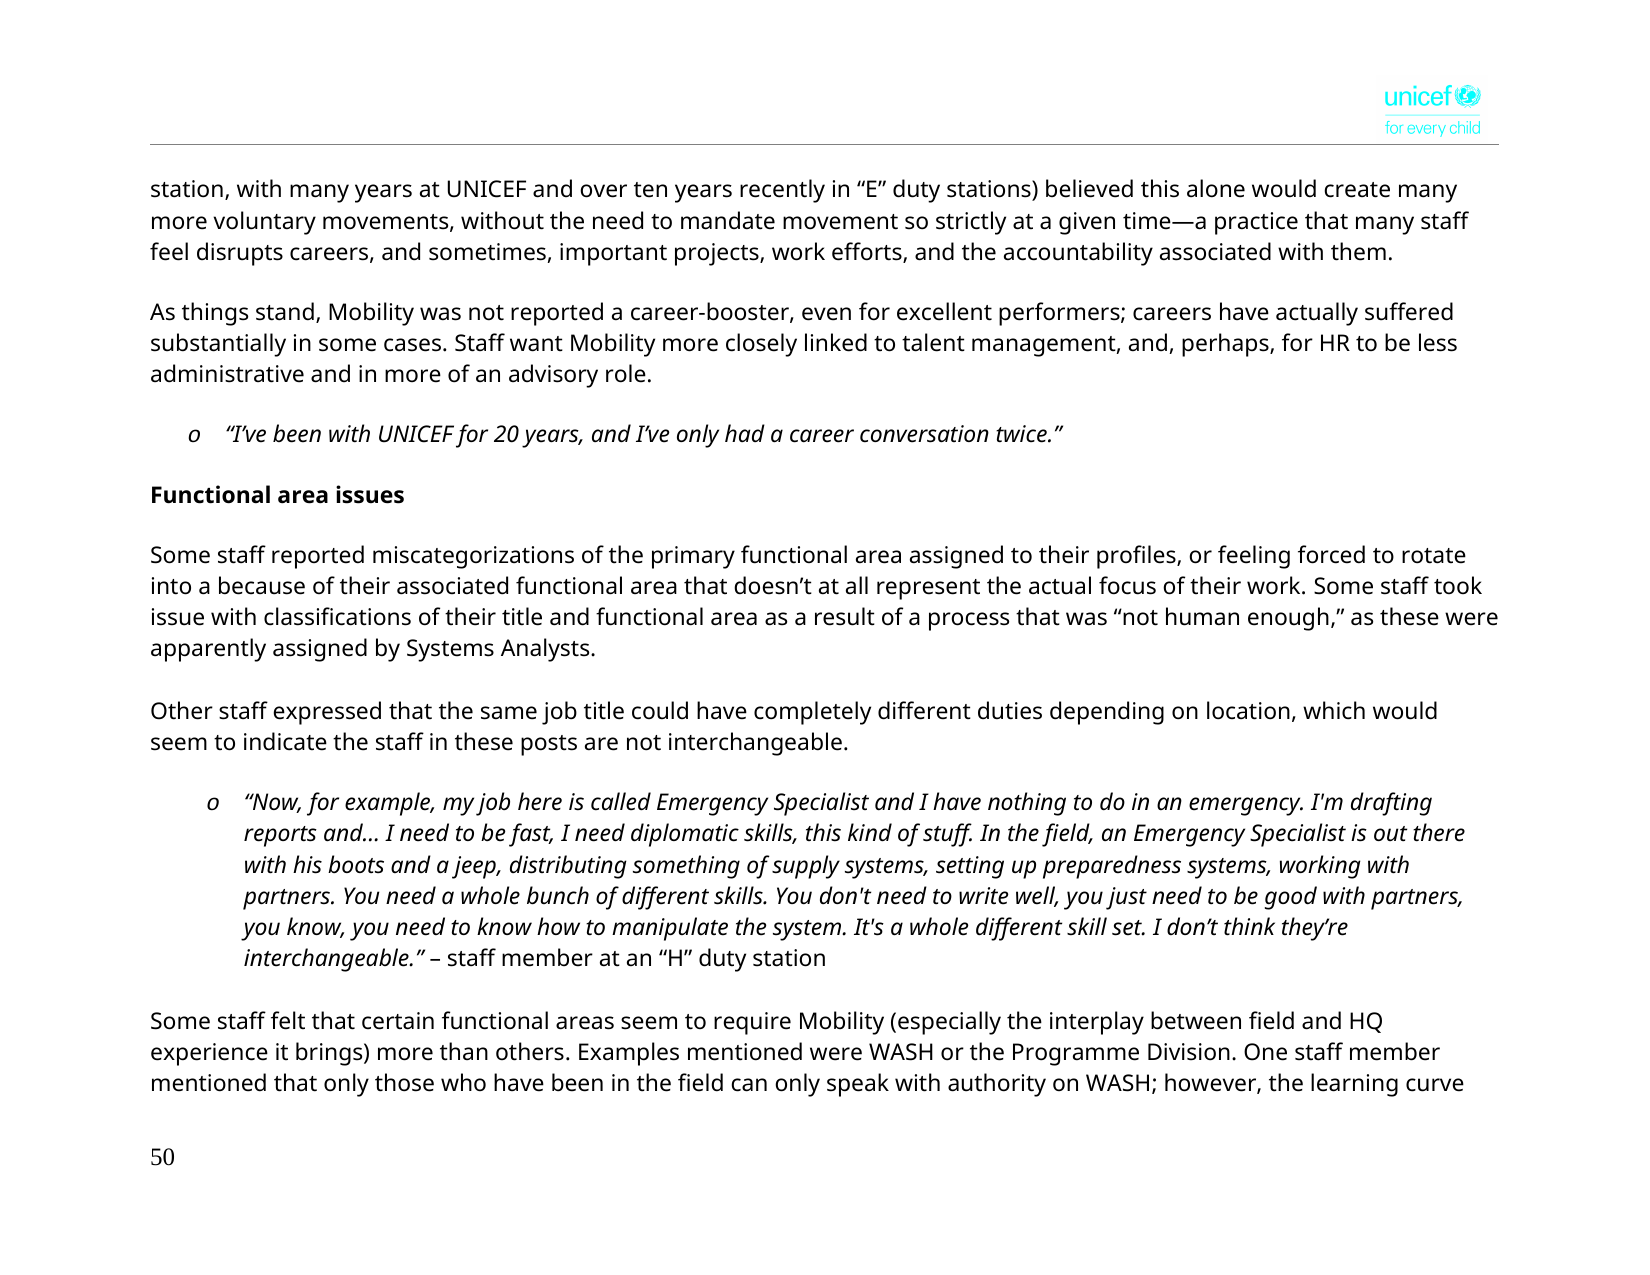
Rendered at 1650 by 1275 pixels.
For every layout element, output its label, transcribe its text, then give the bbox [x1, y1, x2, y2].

text Other staff expressed that the same job title could have completely different duties depending on location, which would seem to indicate the staff in these posts are not interchangeable. [150, 695, 1500, 786]
picture [1376, 75, 1488, 144]
text Some staff reported miscategorizations of the primary functional area assigned to their profiles, or feeling forced to rotate into a because of their associated functional area that doesn’t at all represent the actual focus of their work. Some staff took issue with classifications of their title and functional area as a result of a process that was “not human enough,” as these were apparently assigned by Systems Analysts. [150, 538, 1500, 663]
subtitle Functional area issues [150, 478, 1500, 510]
list “I’ve been with UNICEF for 20 years, and I’ve only had a career conversation twice.” [187, 418, 1500, 450]
list “Now, for example, my job here is called Emergency Specialist and I have nothing to do in an emergency. I'm drafting reports and… I need to be fast, I need diplomatic skills, this kind of stuff. In the field, an Emergency Specialist is out there with his boots and a jeep, distributing something of supply systems, setting up preparedness systems, working with partners. You need a whole bunch of different skills. You don't need to write well, you just need to be good with partners, you know, you need to know how to manipulate the system. It's a whole different skill set. I don’t think they’re interchangeable.” – staff member at an “H” duty station [206, 786, 1500, 974]
text As things stand, Mobility was not reported a career-booster, even for excellent performers; careers have actually suffered substantially in some cases. Staff want Mobility more closely linked to talent management, and, perhaps, for HR to be less administrative and in more of an advisory role. [150, 296, 1500, 418]
